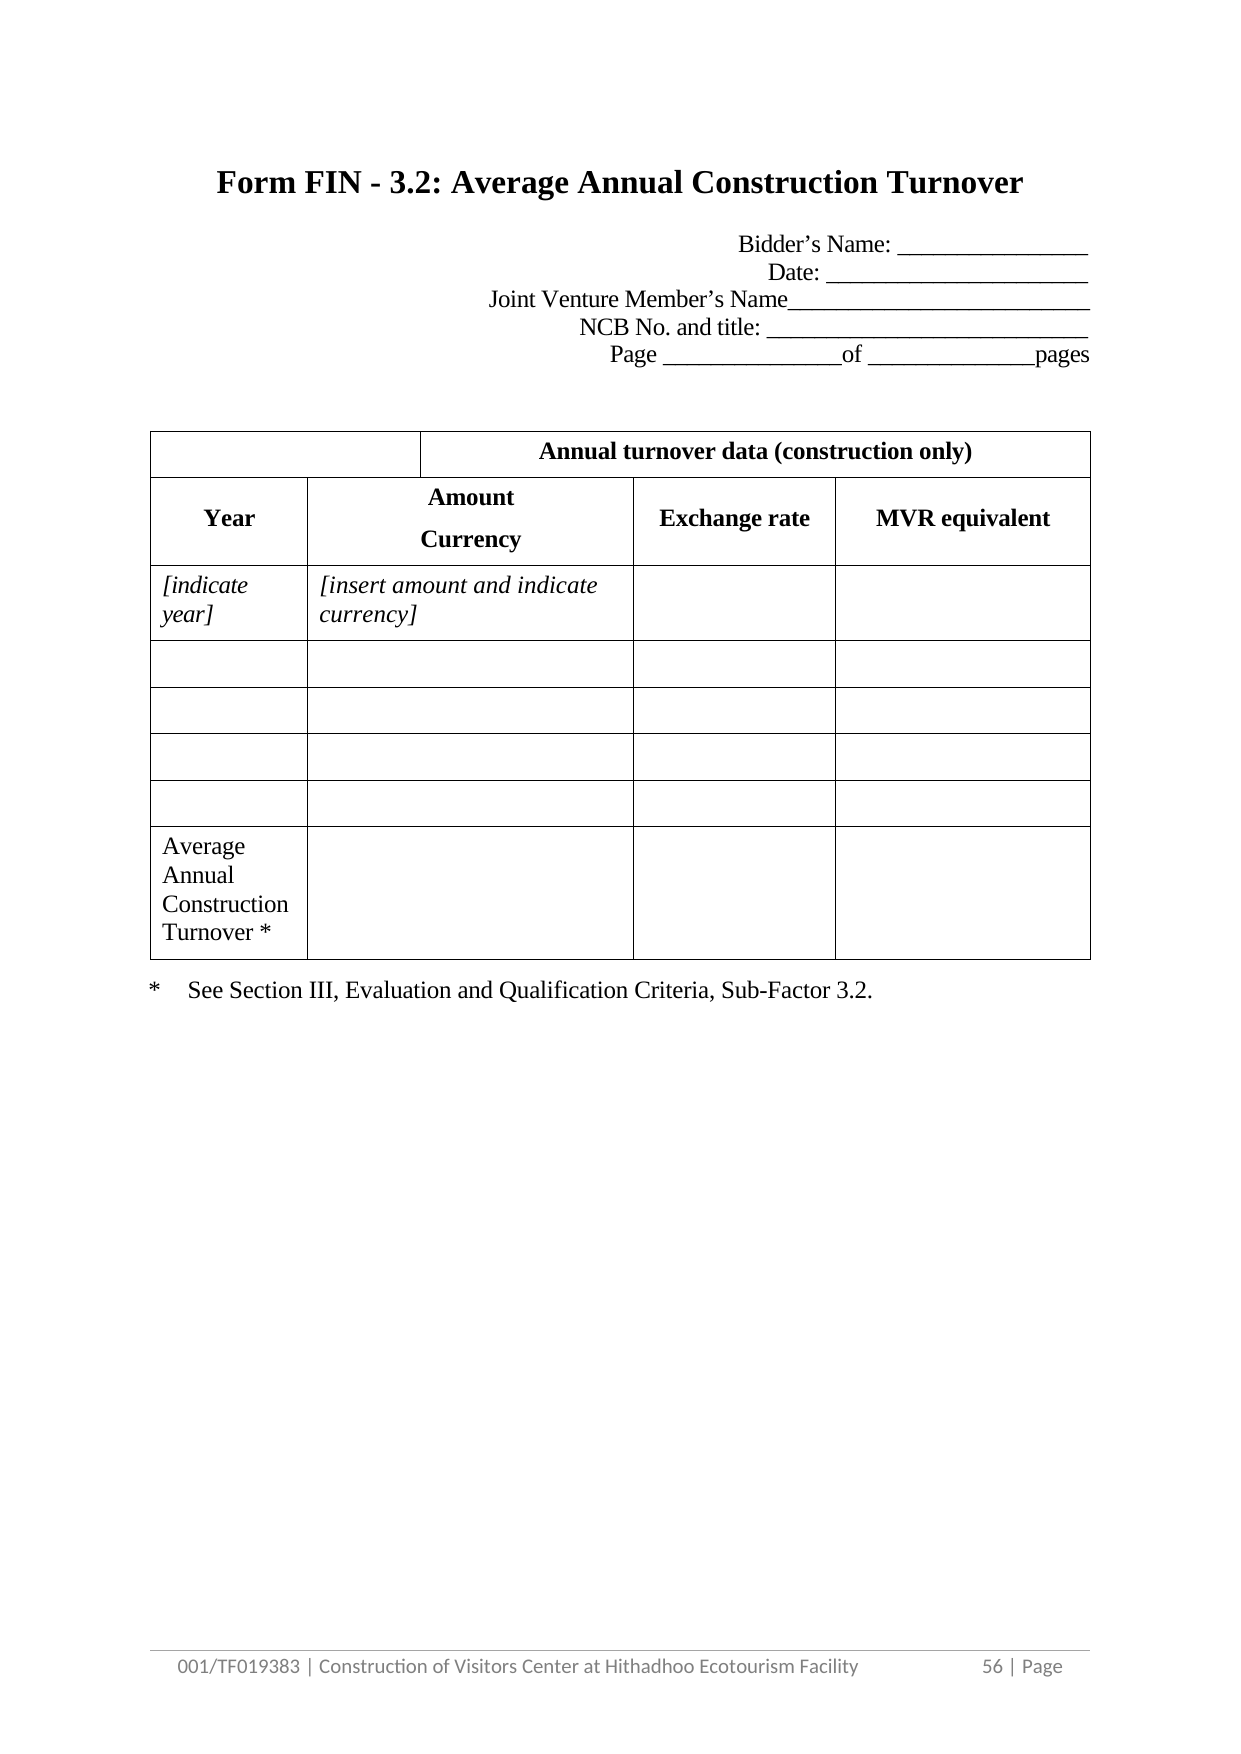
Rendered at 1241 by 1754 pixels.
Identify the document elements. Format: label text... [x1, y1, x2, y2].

table_cell Amount Currency [308, 478, 633, 565]
table_cell [634, 827, 835, 959]
table_cell [836, 734, 1090, 779]
table_cell [836, 688, 1090, 733]
table_cell [indicate year] [151, 566, 307, 640]
table_cell [836, 566, 1090, 640]
text Bidder’s Name: ________________ Date: ______________________ Joint Venture Member’s Name_________________________ NCB No. and title: ___________________________ Page _______________of ______________pages [150, 231, 1090, 368]
table_cell [151, 781, 307, 826]
table_cell [634, 688, 835, 733]
table_cell Exchange rate [634, 478, 835, 565]
table_cell [634, 734, 835, 779]
table_header Annual turnover data (construction only) [421, 432, 1090, 477]
table_cell [151, 641, 307, 687]
table_cell [151, 688, 307, 733]
text * See Section III, Evaluation and Qualification Criteria, Sub-Factor 3.2. [148, 975, 1083, 1003]
table_cell [634, 781, 835, 826]
table_cell [634, 641, 835, 687]
table_cell [151, 734, 307, 779]
table_header [151, 432, 420, 477]
table_cell [836, 827, 1090, 959]
table_cell [308, 688, 633, 733]
table_cell Year [151, 478, 307, 565]
table_cell [308, 734, 633, 779]
table_cell [836, 781, 1090, 826]
table_cell [insert amount and indicate currency] [308, 566, 633, 640]
table_cell [836, 641, 1090, 687]
table_cell [308, 641, 633, 687]
table_cell [308, 781, 633, 826]
table_cell Average Annual Construction Turnover * [151, 827, 307, 959]
table_cell MVR equivalent [836, 478, 1090, 565]
table_cell [634, 566, 835, 640]
table_cell [308, 827, 633, 959]
text Form FIN - 3.2: Average Annual Construction Turnover [150, 162, 1090, 201]
